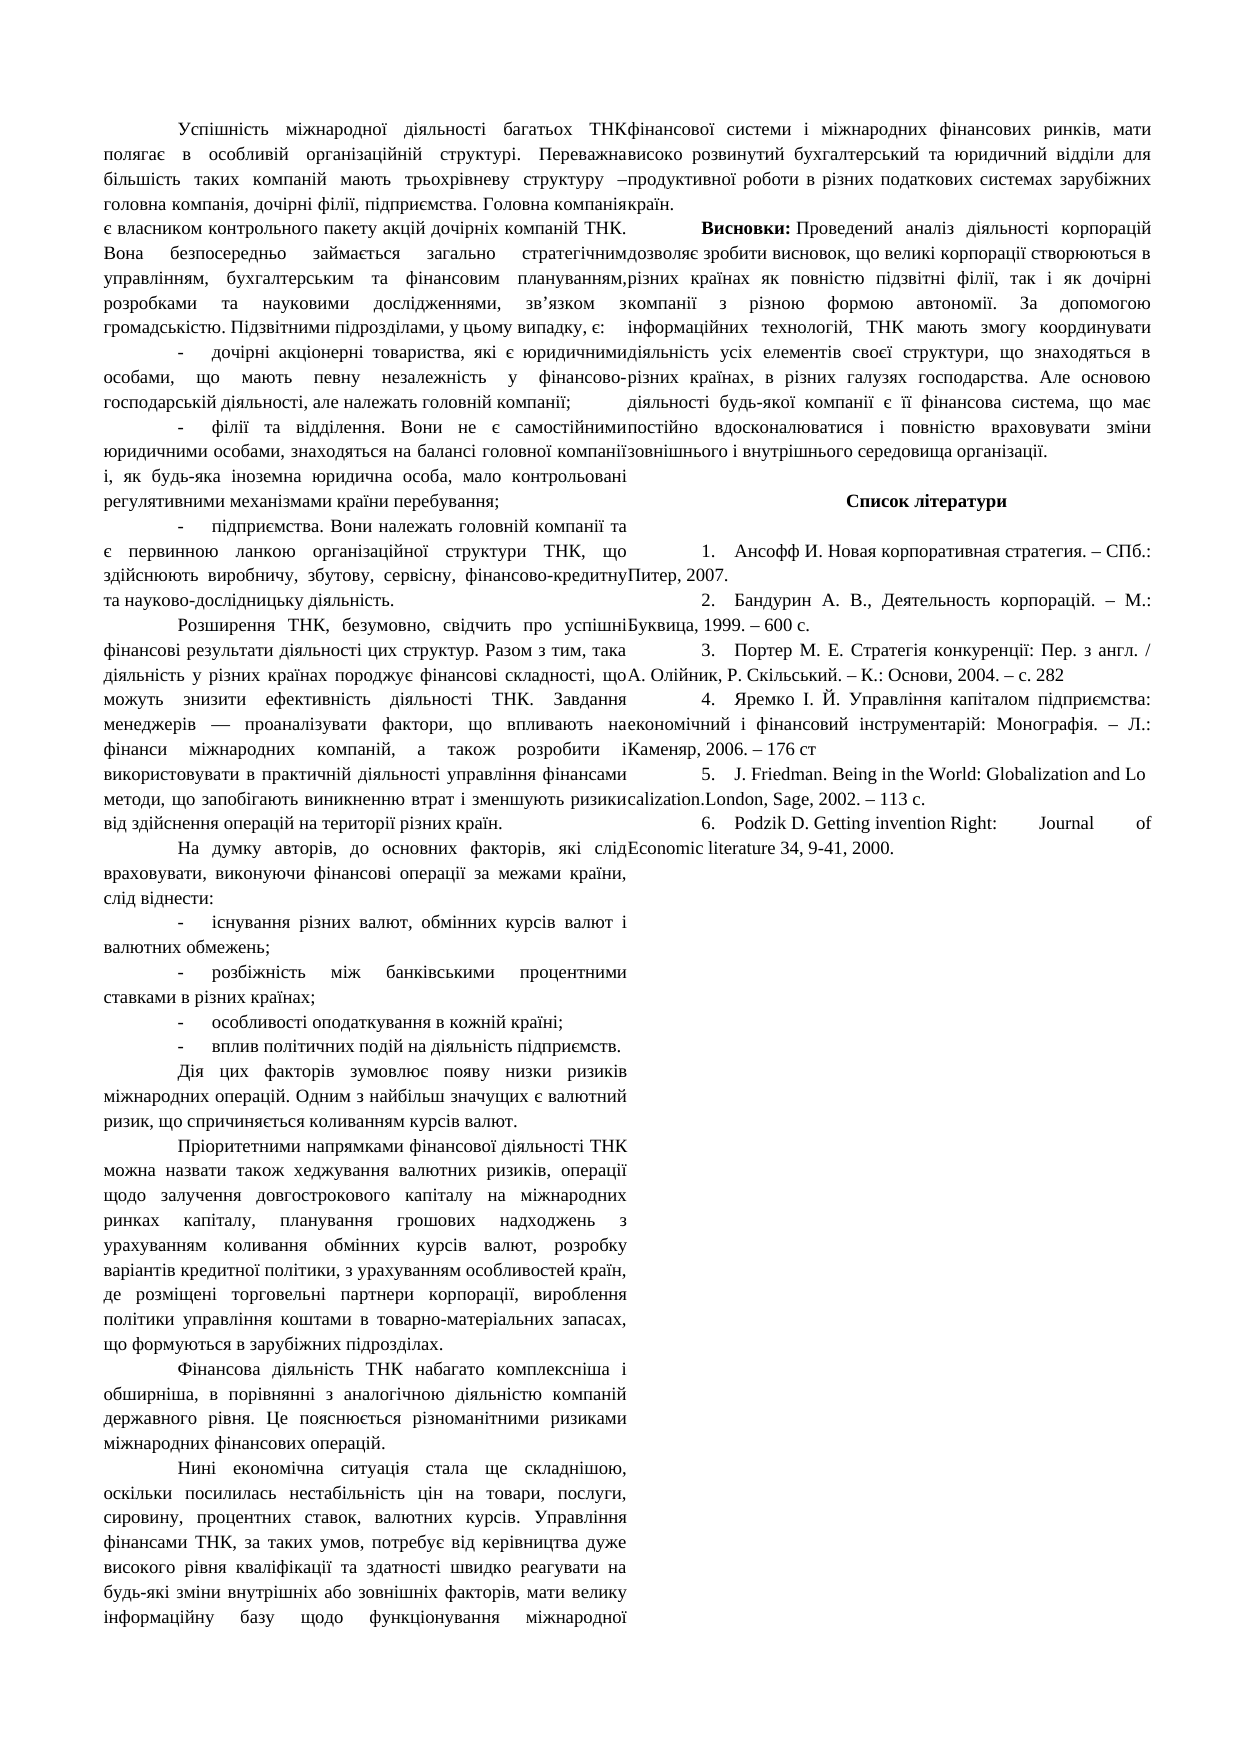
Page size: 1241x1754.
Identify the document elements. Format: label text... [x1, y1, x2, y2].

text 5. J. Friedman. Being in the World: Globalization and Localization.London, Sage, 2002. – 113 с. [664, 763, 1152, 809]
text - розбіжність між банківськими процентними ставками в різних країнах; [103, 961, 627, 1007]
text 4. Яремко І. Й. Управління капіталом підприємства: економічний і фінансовий інструментарій: Монографія. – Л.: Каменяр, 2006. – 176 ст [664, 688, 1152, 759]
text 2. Бандурин А. В., Деятельность корпорацій. – М.: Буквица, 1999. – 600 с. [664, 589, 1152, 636]
text 1. Ансофф И. Новая корпоративная стратегия. – СПб.: Питер, 2007. [664, 539, 1152, 586]
text Розширення ТНК, безумовно, свідчить про успішні фінансові результати діяльності цих структур. Разом з тим, така діяльність у різних країнах породжує фінансові складності, що можуть знизити ефективність діяльності ТНК. Завдання менеджерів — проаналізувати фактори, що впливають на фінанси міжнародних компаній, а також розробити і використовувати в практичній діяльності управління фінансами методи, що запобігають виникненню втрат і зменшують ризики від здійснення операцій на території різних країн. [103, 614, 627, 834]
text Висновки: Проведений аналіз діяльності корпорацій дозволяє зробити висновок, що великі корпорації створюються в різних країнах як повністю підзвітні філії, так і як дочірні компанії з різною формою автономії. За допомогою інформаційних технологій, ТНК мають змогу координувати діяльність усіх елементів своєї структури, що знаходяться в різних країнах, в різних галузях господарства. Але основою діяльності будь-якої компанії є її фінансова система, що має постійно вдосконалюватися і повністю враховувати зміни зовнішнього і внутрішнього середовища організації. [664, 217, 1152, 462]
text - дочірні акціонерні товариства, які є юридичними особами, що мають певну незалежність у фінансово-господарській діяльності, але належать головній компанії; [103, 341, 627, 412]
text Пріоритетними напрямками фінансової діяльності ТНК можна назвати також хеджування валютних ризиків, операції щодо залучення довгострокового капіталу на міжнародних ринках капіталу, планування грошових надходжень з урахуванням коливання обмінних курсів валют, розробку варіантів кредитної політики, з урахуванням особливостей країн, де розміщені торговельні партнери корпорації, вироблення політики управління коштами в товарно-матеріальних запасах, що формуються в зарубіжних підрозділах. [103, 1134, 627, 1354]
text Успішність міжнародної діяльності багатьох ТНК полягає в особливій організаційній структурі. Переважна більшість таких компаній мають трьохрівневу структуру – головна компанія, дочірні філії, підприємства. Головна компанія є власником контрольного пакету акцій дочірніх компаній ТНК. Вона безпосередньо займається загально стратегічним управлінням, бухгалтерським та фінансовим плануванням, розробками та науковими дослідженнями, зв’язком з громадськістю. Підзвітними підрозділами, у цьому випадку, є: [103, 118, 627, 338]
text - підприємства. Вони належать головній компанії та є первинною ланкою організаційної структури ТНК, що здійснюють виробничу, збутову, сервісну, фінансово-кредитну та науково-дослідницьку діяльність. [103, 515, 627, 611]
text Дія цих факторів зумовлює появу низки ризиків міжнародних операцій. Одним з найбільш значущих є валютний ризик, що спричиняється коливанням курсів валют. [103, 1060, 627, 1131]
text 6. Podzik D. Getting invention Right: Journal of Economic literature 34, 9-41, 2000. [664, 812, 1152, 859]
text 3. Портер М. Е. Стратегія конкуренції: Пер. з англ. / А. Олійник, Р. Скільський. – К.: Основи, 2004. – с. 282 [664, 639, 1152, 685]
text Список літератури [664, 490, 1152, 512]
text Нині економічна ситуація стала ще складнішою, оскільки посилилась нестабільність цін на товари, послуги, сировину, процентних ставок, валютних курсів. Управління фінансами ТНК, за таких умов, потребує від керівництва дуже високого рівня кваліфікації та здатності швидко реагувати на будь-які зміни внутрішніх або зовнішніх факторів, мати велику інформаційну базу щодо функціонування міжнародної фінансової системи і міжнародних фінансових ринків, мати високо розвинутий бухгалтерський та юридичний відділи для продуктивної роботи в різних податкових системах зарубіжних країн. [103, 1457, 627, 1627]
text На думку авторів, до основних факторів, які слід враховувати, виконуючи фінансові операції за межами країни, слід віднести: [103, 837, 627, 908]
text Фінансова діяльність ТНК набагато комплексніша і обширніша, в порівнянні з аналогічною діяльністю компаній державного рівня. Це пояснюється різноманітними ризиками міжнародних фінансових операцій. [103, 1358, 627, 1454]
text - філії та відділення. Вони не є самостійними юридичними особами, знаходяться на балансі головної компанії і, як будь-яка іноземна юридична особа, мало контрольовані регулятивними механізмами країни перебування; [103, 416, 627, 512]
text - особливості оподаткування в кожній країні; [103, 1011, 627, 1032]
text - вплив політичних подій на діяльність підприємств. [103, 1035, 627, 1057]
text Нині економічна ситуація стала ще складнішою, оскільки посилилась нестабільність цін на товари, послуги, сировину, процентних ставок, валютних курсів. Управління фінансами ТНК, за таких умов, потребує від керівництва дуже високого рівня кваліфікації та здатності швидко реагувати на будь-які зміни внутрішніх або зовнішніх факторів, мати велику інформаційну базу щодо функціонування міжнародної фінансової системи і міжнародних фінансових ринків, мати високо розвинутий бухгалтерський та юридичний відділи для продуктивної роботи в різних податкових системах зарубіжних країн. [664, 118, 1152, 214]
text - існування різних валют, обмінних курсів валют і валютних обмежень; [103, 911, 627, 958]
